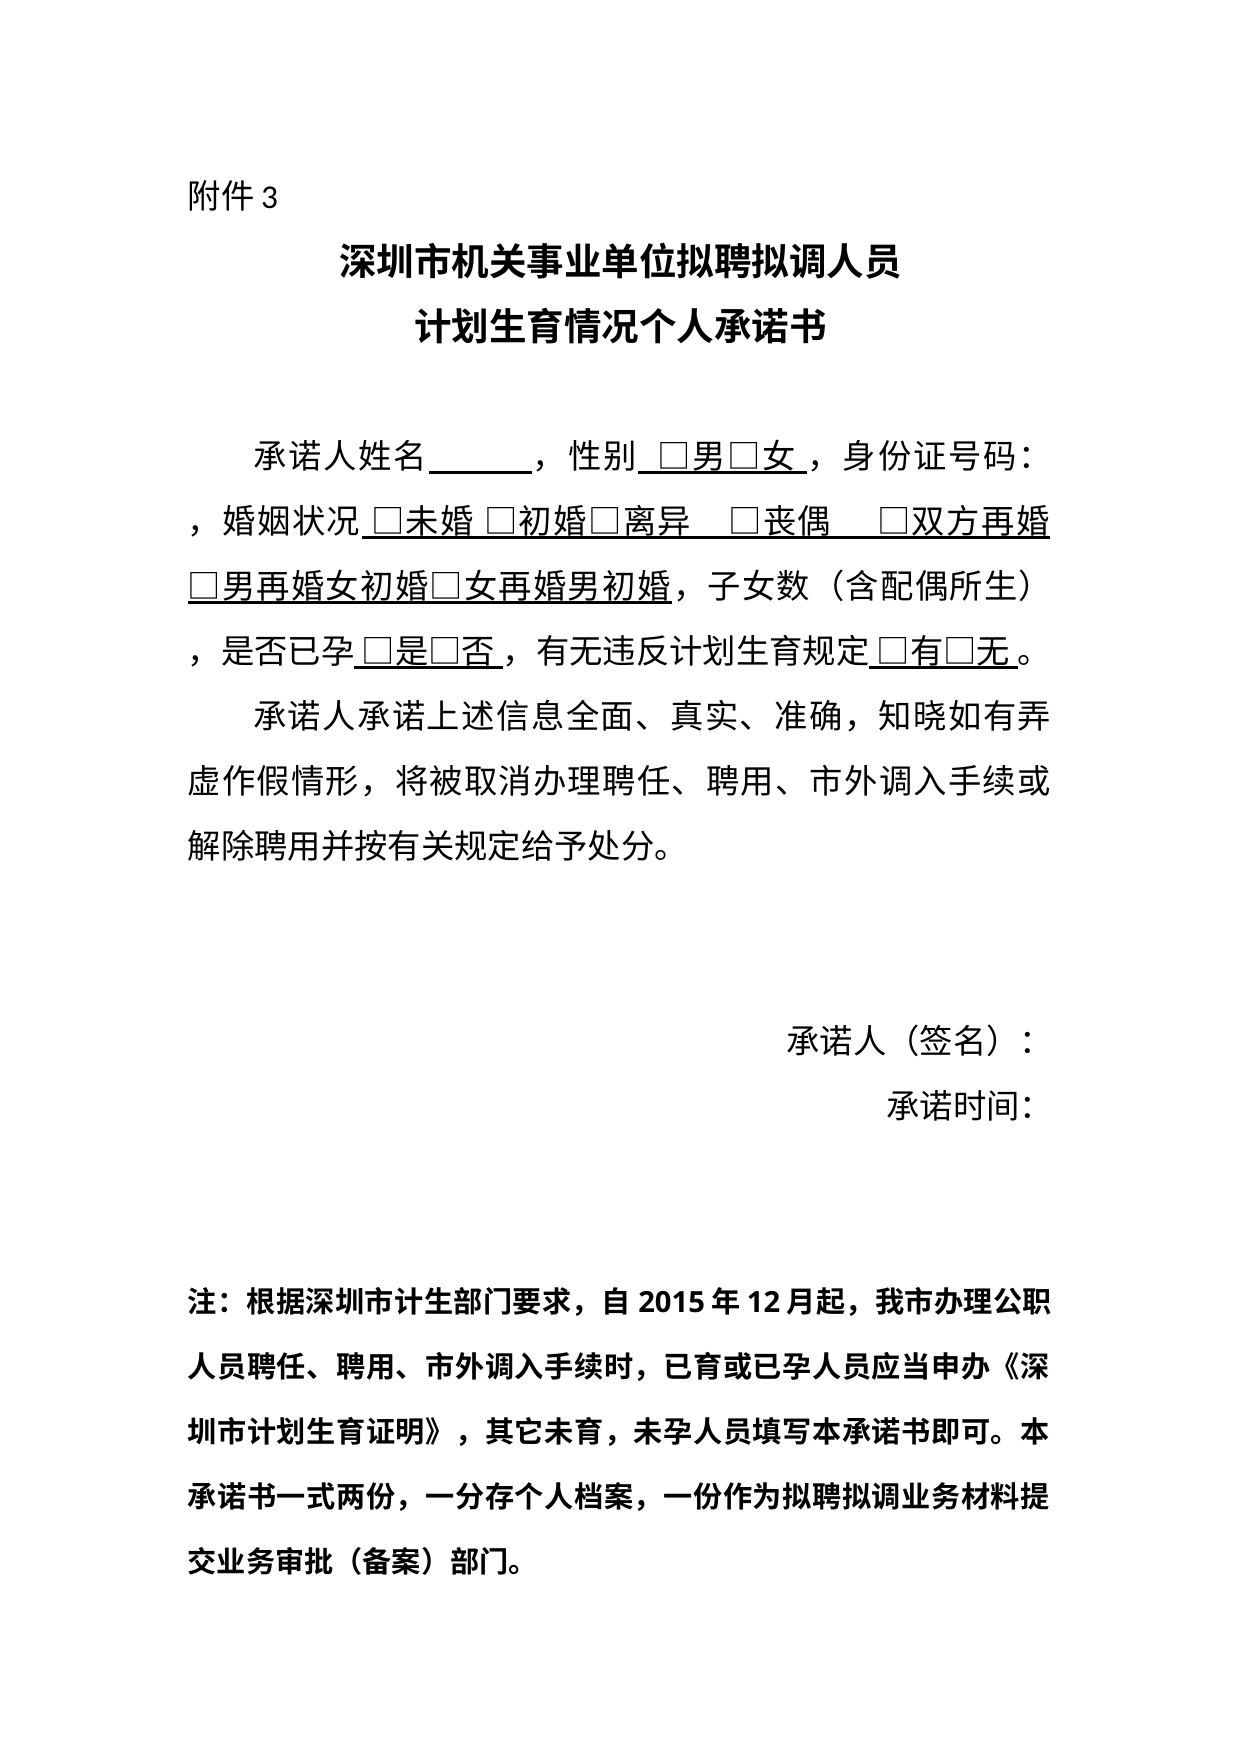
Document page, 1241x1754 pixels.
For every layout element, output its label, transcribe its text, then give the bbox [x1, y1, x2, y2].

text 承诺人（签名）： [187, 1007, 1053, 1072]
text 承诺人承诺上述信息全面、真实、准确，知晓如有弄虚作假情形，将被取消办理聘任、聘用、市外调入手续或解除聘用并按有关规定给予处分。 [187, 682, 1053, 877]
text 承诺时间： [187, 1072, 1053, 1137]
text 注：根据深圳市计生部门要求，自2015年12月起，我市办理公职人员聘任、聘用、市外调入手续时，已育或已孕人员应当申办《深圳市计划生育证明》，其它未育，未孕人员填写本承诺书即可。本承诺书一式两份，一分存个人档案，一份作为拟聘拟调业务材料提交业务审批（备案）部门。 [187, 1267, 1053, 1592]
text 计划生育情况个人承诺书 [187, 292, 1053, 357]
text 附件3 [187, 162, 1053, 227]
text 深圳市机关事业单位拟聘拟调人员 [187, 227, 1053, 292]
text 承诺人姓名 ，性别 □男□女 ，身份证号码： ，婚姻状况 □未婚 □初婚□离异 □丧偶 □双方再婚 □男再婚女初婚□女再婚男初婚，子女数（含配偶所生） ，是否已孕 □是□否 ，有无违反计划生育规定 □有□无 。 [187, 422, 1053, 682]
